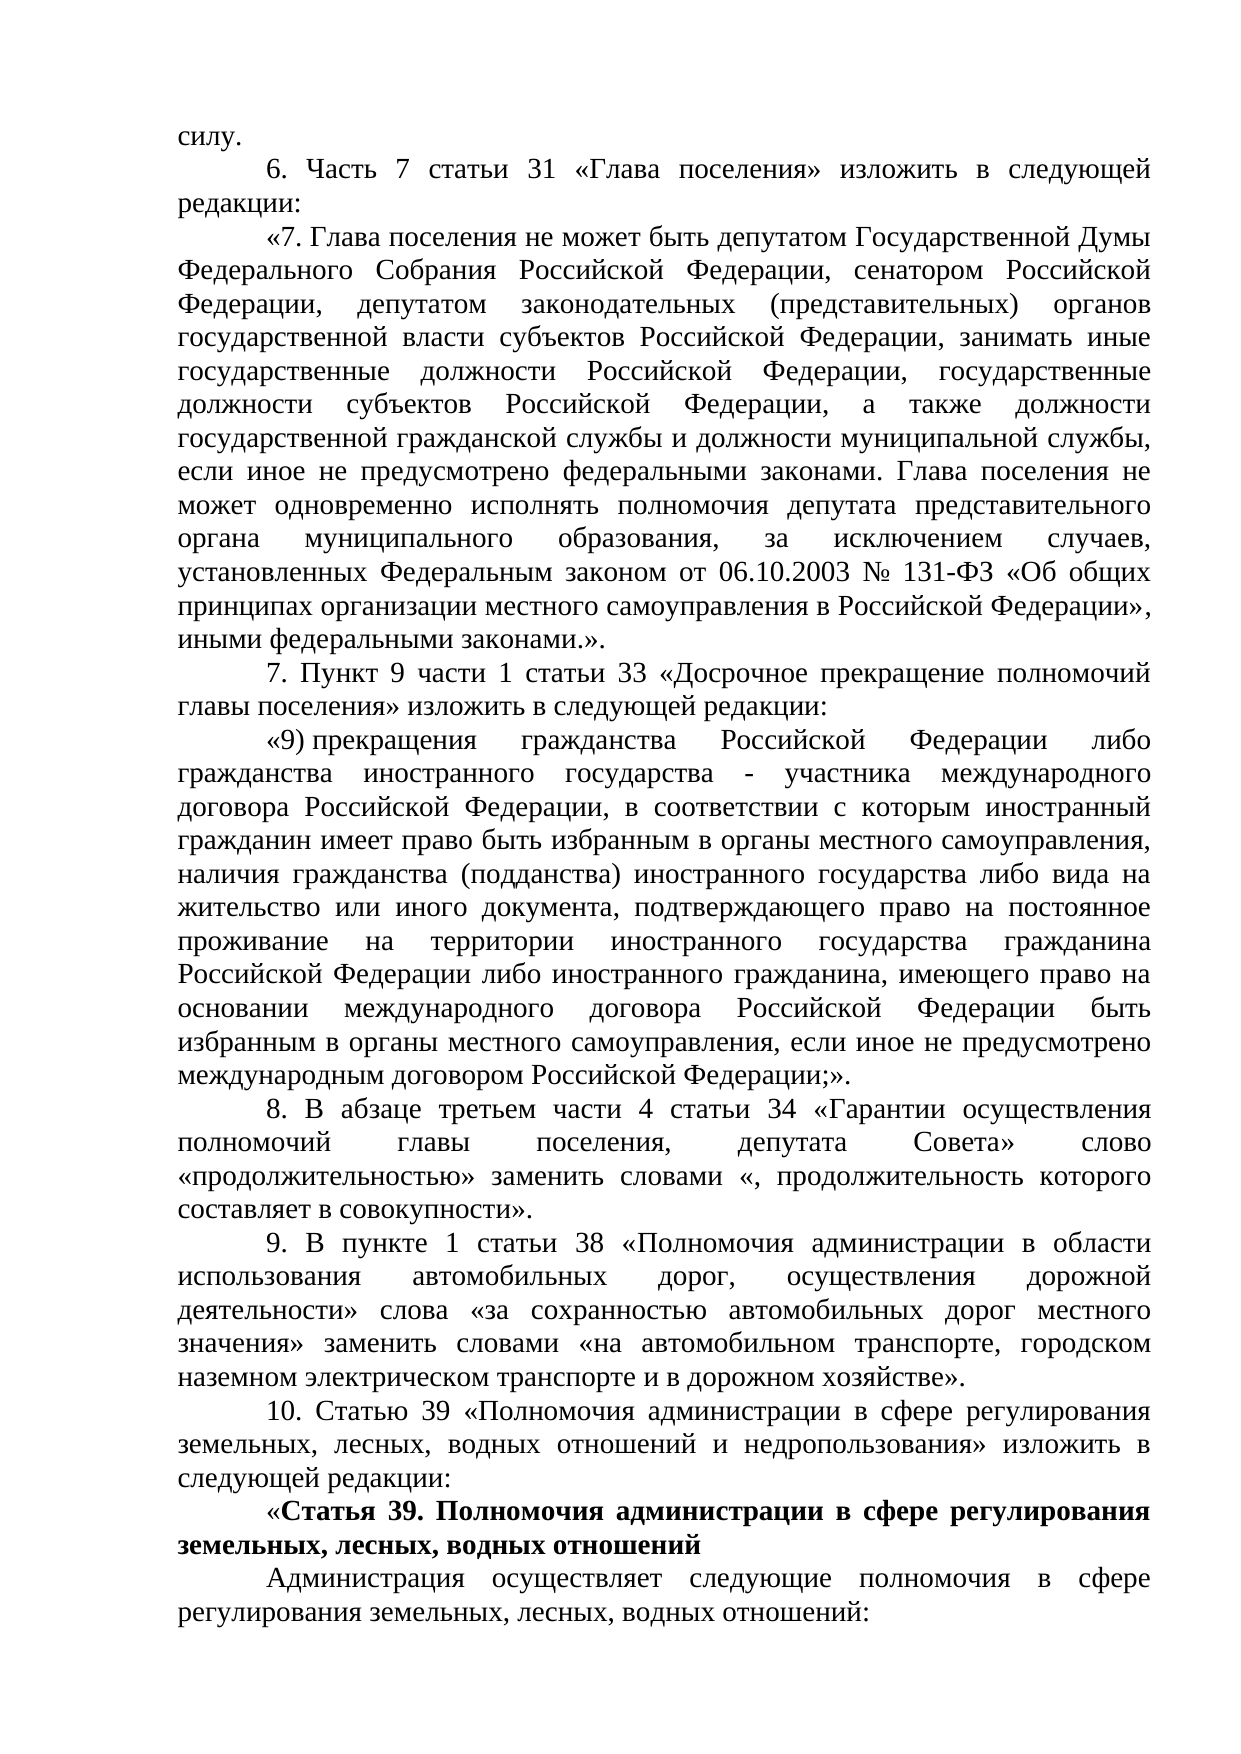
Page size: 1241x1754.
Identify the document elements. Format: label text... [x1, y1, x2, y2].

text 10. Статью 39 «Полномочия администрации в сфере регулирования земельных, лесных, водных отношений и недропользования» изложить в следующей редакции: [177, 1393, 1152, 1493]
text «7. Глава поселения не может быть депутатом Государственной Думы Федерального Собрания Российской Федерации, сенатором Российской Федерации, депутатом законодательных (представительных) органов государственной власти субъектов Российской Федерации, занимать иные государственные должности Российской Федерации, государственные должности субъектов Российской Федерации, а также должности государственной гражданской службы и должности муниципальной службы, если иное не предусмотрено федеральными законами. Глава поселения не может одновременно исполнять полномочия депутата представительного органа муниципального образования, за исключением случаев, установленных Федеральным законом от 06.10.2003 № 131-ФЗ «Об общих принципах организации местного самоуправления в Российской Федерации», иными федеральными законами.». [177, 219, 1152, 655]
text «9) прекращения гражданства Российской Федерации либо гражданства иностранного государства - участника международного договора Российской Федерации, в соответствии с которым иностранный гражданин имеет право быть избранным в органы местного самоуправления, наличия гражданства (подданства) иностранного государства либо вида на жительство или иного документа, подтверждающего право на постоянное проживание на территории иностранного государства гражданина Российской Федерации либо иностранного гражданина, имеющего право на основании международного договора Российской Федерации быть избранным в органы местного самоуправления, если иное не предусмотрено международным договором Российской Федерации;». [177, 722, 1152, 1091]
text «Статья 39. Полномочия администрации в сфере регулирования земельных, лесных, водных отношений [177, 1493, 1152, 1560]
text 8. В абзаце третьем части 4 статьи 34 «Гарантии осуществления полномочий главы поселения, депутата Совета» слово «продолжительностью» заменить словами «, продолжительность которого составляет в совокупности». [177, 1091, 1152, 1225]
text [177, 118, 1152, 152]
text 7. Пункт 9 части 1 статьи 33 «Досрочное прекращение полномочий главы поселения» изложить в следующей редакции: [177, 655, 1152, 722]
text 9. В пункте 1 статьи 38 «Полномочия администрации в области использования автомобильных дорог, осуществления дорожной деятельности» слова «за сохранностью автомобильных дорог местного значения» заменить словами «на автомобильном транспорте, городском наземном электрическом транспорте и в дорожном хозяйстве». [177, 1225, 1152, 1393]
text Администрация осуществляет следующие полномочия в сфере регулирования земельных, лесных, водных отношений: [177, 1560, 1152, 1627]
text 6. Часть 7 статьи 31 «Глава поселения» изложить в следующей редакции: [177, 152, 1152, 219]
